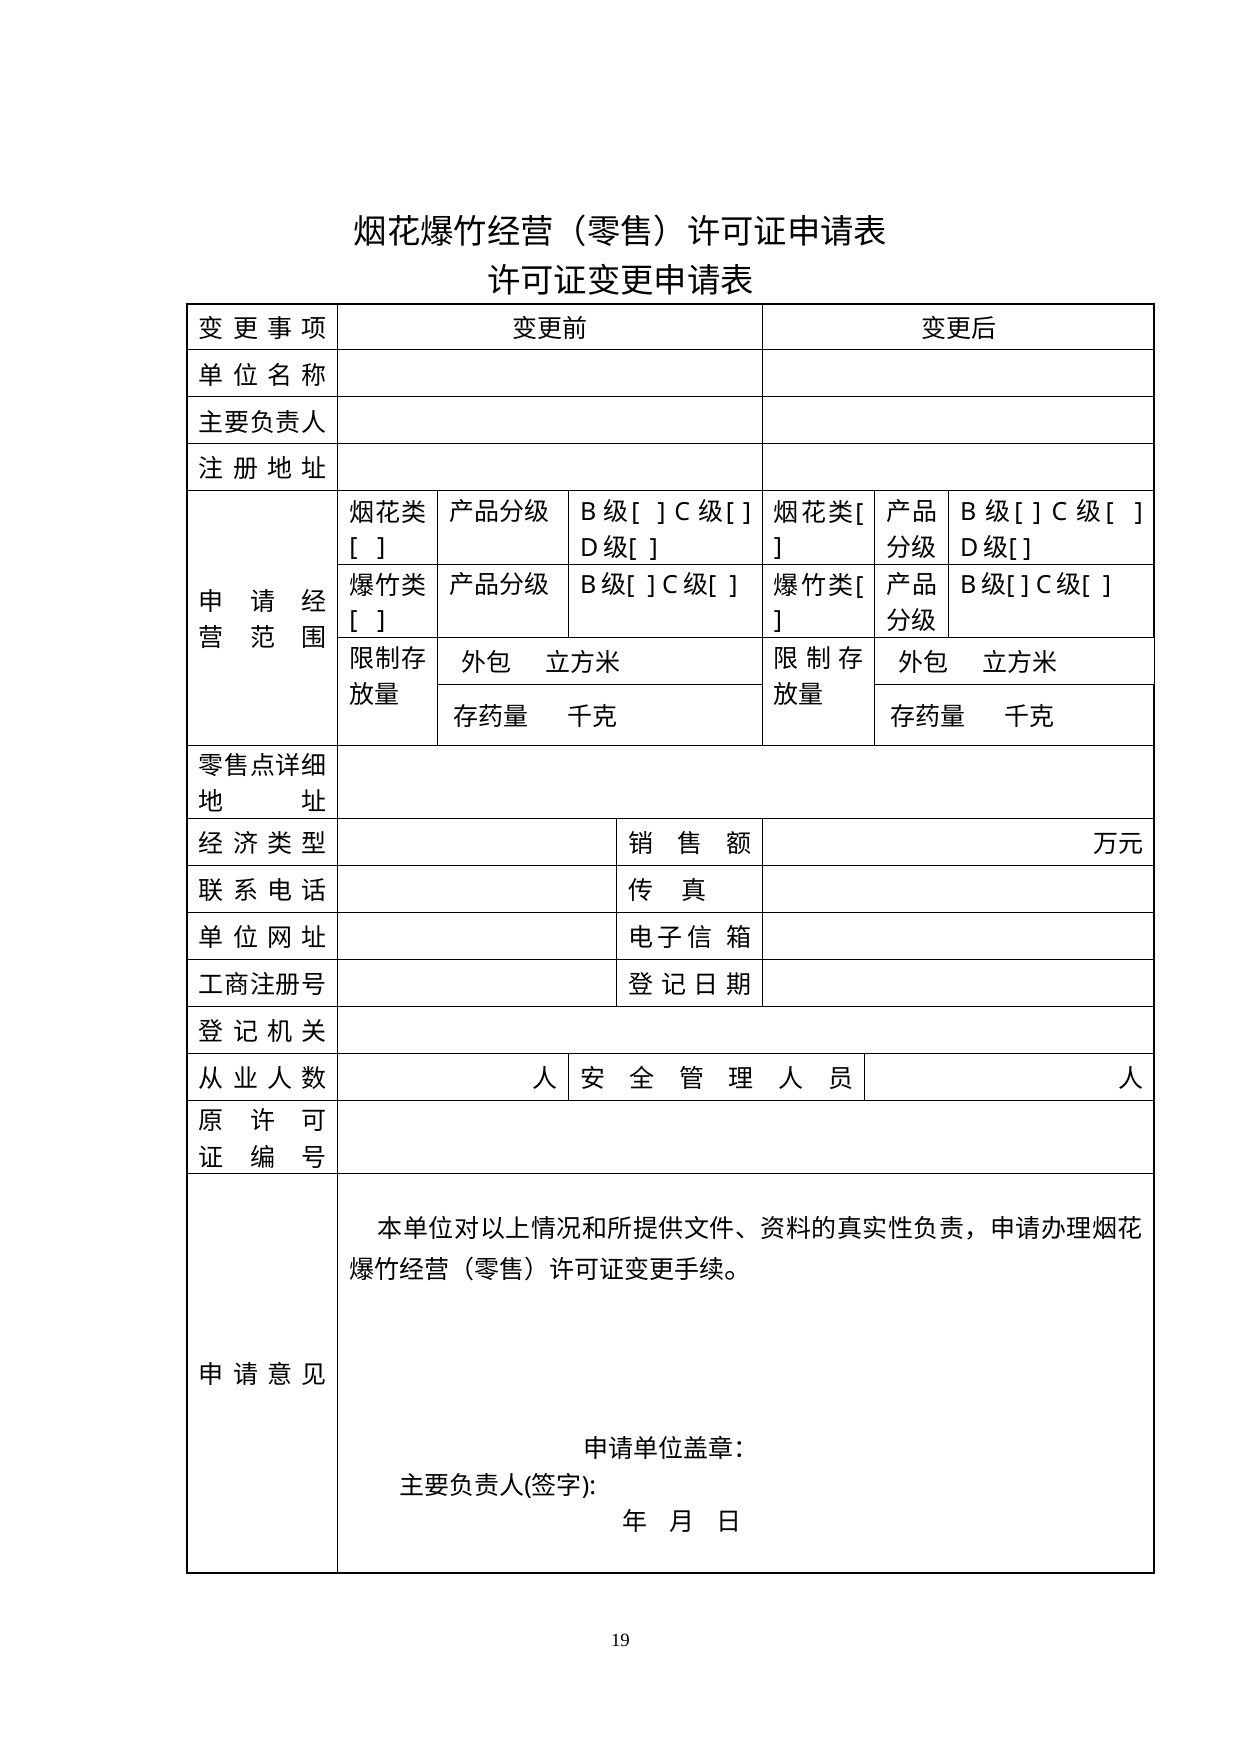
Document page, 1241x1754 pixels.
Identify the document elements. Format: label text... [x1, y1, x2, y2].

text 烟花爆竹经营（零售）许可证申请表 [187, 202, 1053, 254]
table_cell [338, 1007, 1153, 1052]
table_cell 产品分级 [438, 491, 568, 563]
table_cell 申请意见 [188, 1174, 337, 1572]
table_cell 爆竹类[ ] [338, 565, 437, 637]
table_cell [338, 960, 616, 1006]
table_cell 产品分级 [438, 565, 568, 637]
table_cell [338, 746, 1153, 818]
table_cell 单位网址 [188, 913, 337, 959]
table_cell 存药量 千克 [875, 685, 1153, 744]
table_cell 注册地址 [188, 444, 337, 490]
table_cell 零售点详细地址 [188, 746, 337, 818]
table_cell B级[ ] C级[ ] D级[ ] [949, 491, 1153, 563]
table_cell [338, 1101, 1153, 1173]
table_cell 工商注册号 [188, 960, 337, 1006]
table_cell 产品分级 [875, 565, 948, 637]
table_cell 电子信 箱 [617, 913, 762, 959]
table_cell [338, 913, 616, 959]
table_cell [763, 913, 1153, 959]
table_cell 外包 立方米 [875, 638, 1154, 684]
table_cell 登记机关 [188, 1007, 337, 1052]
table_cell 传 真 [617, 866, 762, 912]
table_cell 经济类型 [188, 819, 337, 865]
table_cell [338, 397, 762, 443]
table_cell B级[ ] C级[ ] [569, 565, 762, 637]
table_cell 产品分级 [875, 491, 948, 563]
table_cell [763, 350, 1153, 396]
table_cell 烟花类[ ] [763, 491, 874, 563]
table_header 变更前 [338, 305, 762, 349]
table_cell [763, 397, 1153, 443]
table_cell [338, 866, 616, 912]
table_cell [763, 866, 1153, 912]
table_cell 限制存放量 [763, 638, 874, 744]
table_cell 万元 [763, 819, 1153, 865]
table_cell 联系电话 [188, 866, 337, 912]
table_cell 限制存放量 [338, 638, 437, 744]
table_header 变更后 [763, 305, 1153, 349]
table_cell [338, 350, 762, 396]
table_cell [338, 819, 616, 865]
table_cell 人 [865, 1054, 1153, 1100]
table_cell [338, 444, 762, 490]
table_cell 销 售 额 [617, 819, 762, 865]
table_cell 单位名称 [188, 350, 337, 396]
table_cell 本单位对以上情况和所提供文件、资料的真实性负责，申请办理烟花爆竹经营（零售）许可证变更手续。 申请单位盖章： 主要负责人(签字): 年 月 日 [338, 1174, 1153, 1572]
table_cell 安全管理人员 [569, 1054, 864, 1100]
table_cell 登记日期 [617, 960, 762, 1006]
table_cell B级[ ] C级[ ] D级[ ] [569, 491, 762, 563]
table_cell [763, 444, 1153, 490]
table_header 变更事项 [188, 305, 337, 349]
table_cell 从业人数 [188, 1054, 337, 1100]
table_cell 存药量 千克 [438, 685, 762, 744]
table_cell 主要负责人 [188, 397, 337, 443]
table_cell B级[ ] C级[ ] [949, 565, 1153, 637]
table_cell 爆竹类[ ] [763, 565, 874, 637]
text 许可证变更申请表 [187, 254, 1053, 302]
table_cell [763, 960, 1153, 1006]
table_cell 烟花类[ ] [338, 491, 437, 563]
table_cell 原许可 证编号 [188, 1101, 337, 1173]
table_cell 申请经 营范围 [188, 491, 337, 744]
table_cell 人 [338, 1054, 568, 1100]
table_cell 外包 立方米 [438, 638, 762, 684]
